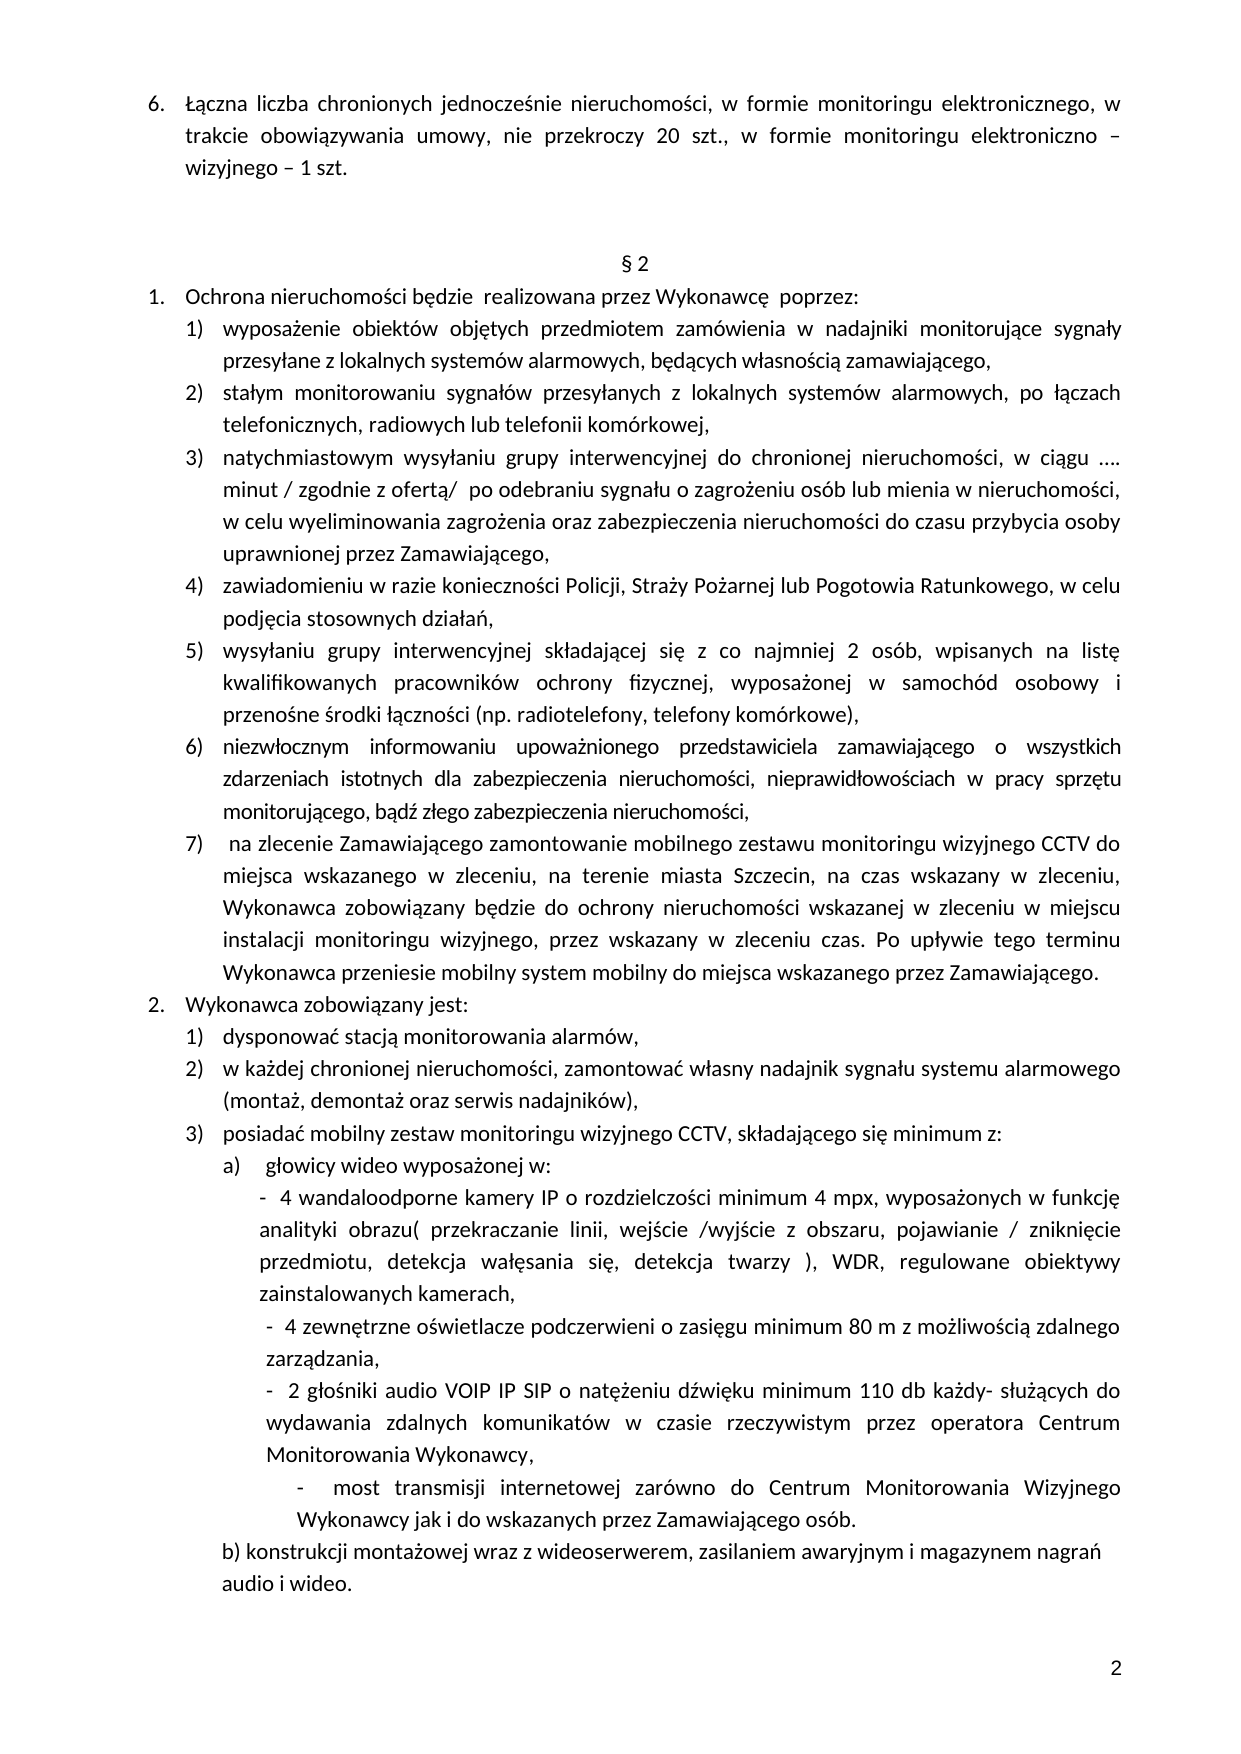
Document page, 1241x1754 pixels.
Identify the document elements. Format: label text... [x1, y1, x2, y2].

text - 4 zewnętrzne oświetlacze podczerwieni o zasięgu minimum 80 m z możliwością zdalnego zarządzania, [266, 1312, 1122, 1372]
list dysponować stacją monitorowania alarmów, [185, 1022, 1122, 1050]
list Ochrona nieruchomości będzie realizowana przez Wykonawcę poprzez: [148, 282, 1122, 310]
list Wykonawca zobowiązany jest: [148, 990, 1122, 1018]
text b) konstrukcji montażowej wraz z wideoserwerem, zasilaniem awaryjnym i magazynem nagrań audio i wideo. [222, 1537, 1122, 1597]
list na zlecenie Zamawiającego zamontowanie mobilnego zestawu monitoringu wizyjnego CCTV do miejsca wskazanego w zleceniu, na terenie miasta Szczecin, na czas wskazany w zleceniu, Wykonawca zobowiązany będzie do ochrony nieruchomości wskazanej w zleceniu w miejscu instalacji monitoringu wizyjnego, przez wskazany w zleceniu czas. Po upływie tego terminu Wykonawca przeniesie mobilny system mobilny do miejsca wskazanego przez Zamawiającego. [185, 829, 1122, 986]
list głowicy wideo wyposażonej w: [223, 1151, 1122, 1179]
list posiadać mobilny zestaw monitoringu wizyjnego CCTV, składającego się minimum z: [185, 1119, 1122, 1147]
list natychmiastowym wysyłaniu grupy interwencyjnej do chronionej nieruchomości, w ciągu …. minut / zgodnie z ofertą/ po odebraniu sygnału o zagrożeniu osób lub mienia w nieruchomości, w celu wyeliminowania zagrożenia oraz zabezpieczenia nieruchomości do czasu przybycia osoby uprawnionej przez Zamawiającego, [185, 443, 1122, 567]
list Łączna liczba chronionych jednocześnie nieruchomości, w formie monitoringu elektronicznego, w trakcie obowiązywania umowy, nie przekroczy 20 szt., w formie monitoringu elektroniczno – wizyjnego – 1 szt. [148, 89, 1122, 181]
text - most transmisji internetowej zarówno do Centrum Monitorowania Wizyjnego Wykonawcy jak i do wskazanych przez Zamawiającego osób. [297, 1473, 1122, 1533]
list wyposażenie obiektów objętych przedmiotem zamówienia w nadajniki monitorujące sygnały przesyłane z lokalnych systemów alarmowych, będących własnością zamawiającego, [185, 314, 1122, 374]
text - 2 głośniki audio VOIP IP SIP o natężeniu dźwięku minimum 110 db każdy- służących do wydawania zdalnych komunikatów w czasie rzeczywistym przez operatora Centrum Monitorowania Wykonawcy, [266, 1376, 1122, 1468]
list zawiadomieniu w razie konieczności Policji, Straży Pożarnej lub Pogotowia Ratunkowego, w celu podjęcia stosownych działań, [185, 571, 1122, 632]
list w każdej chronionej nieruchomości, zamontować własny nadajnik sygnału systemu alarmowego (montaż, demontaż oraz serwis nadajników), [185, 1054, 1122, 1114]
list stałym monitorowaniu sygnałów przesyłanych z lokalnych systemów alarmowych, po łączach telefonicznych, radiowych lub telefonii komórkowej, [185, 378, 1122, 438]
list niezwłocznym informowaniu upoważnionego przedstawiciela zamawiającego o wszystkich zdarzeniach istotnych dla zabezpieczenia nieruchomości, nieprawidłowościach w pracy sprzętu monitorującego, bądź złego zabezpieczenia nieruchomości, [185, 732, 1122, 825]
text - 4 wandaloodporne kamery IP o rozdzielczości minimum 4 mpx, wyposażonych w funkcję analityki obrazu( przekraczanie linii, wejście /wyjście z obszaru, pojawianie / zniknięcie przedmiotu, detekcja wałęsania się, detekcja twarzy ), WDR, regulowane obiektywy zainstalowanych kamerach, [259, 1183, 1122, 1308]
text § 2 [148, 249, 1122, 278]
list wysyłaniu grupy interwencyjnej składającej się z co najmniej 2 osób, wpisanych na listę kwalifikowanych pracowników ochrony fizycznej, wyposażonej w samochód osobowy i przenośne środki łączności (np. radiotelefony, telefony komórkowe), [185, 636, 1122, 728]
